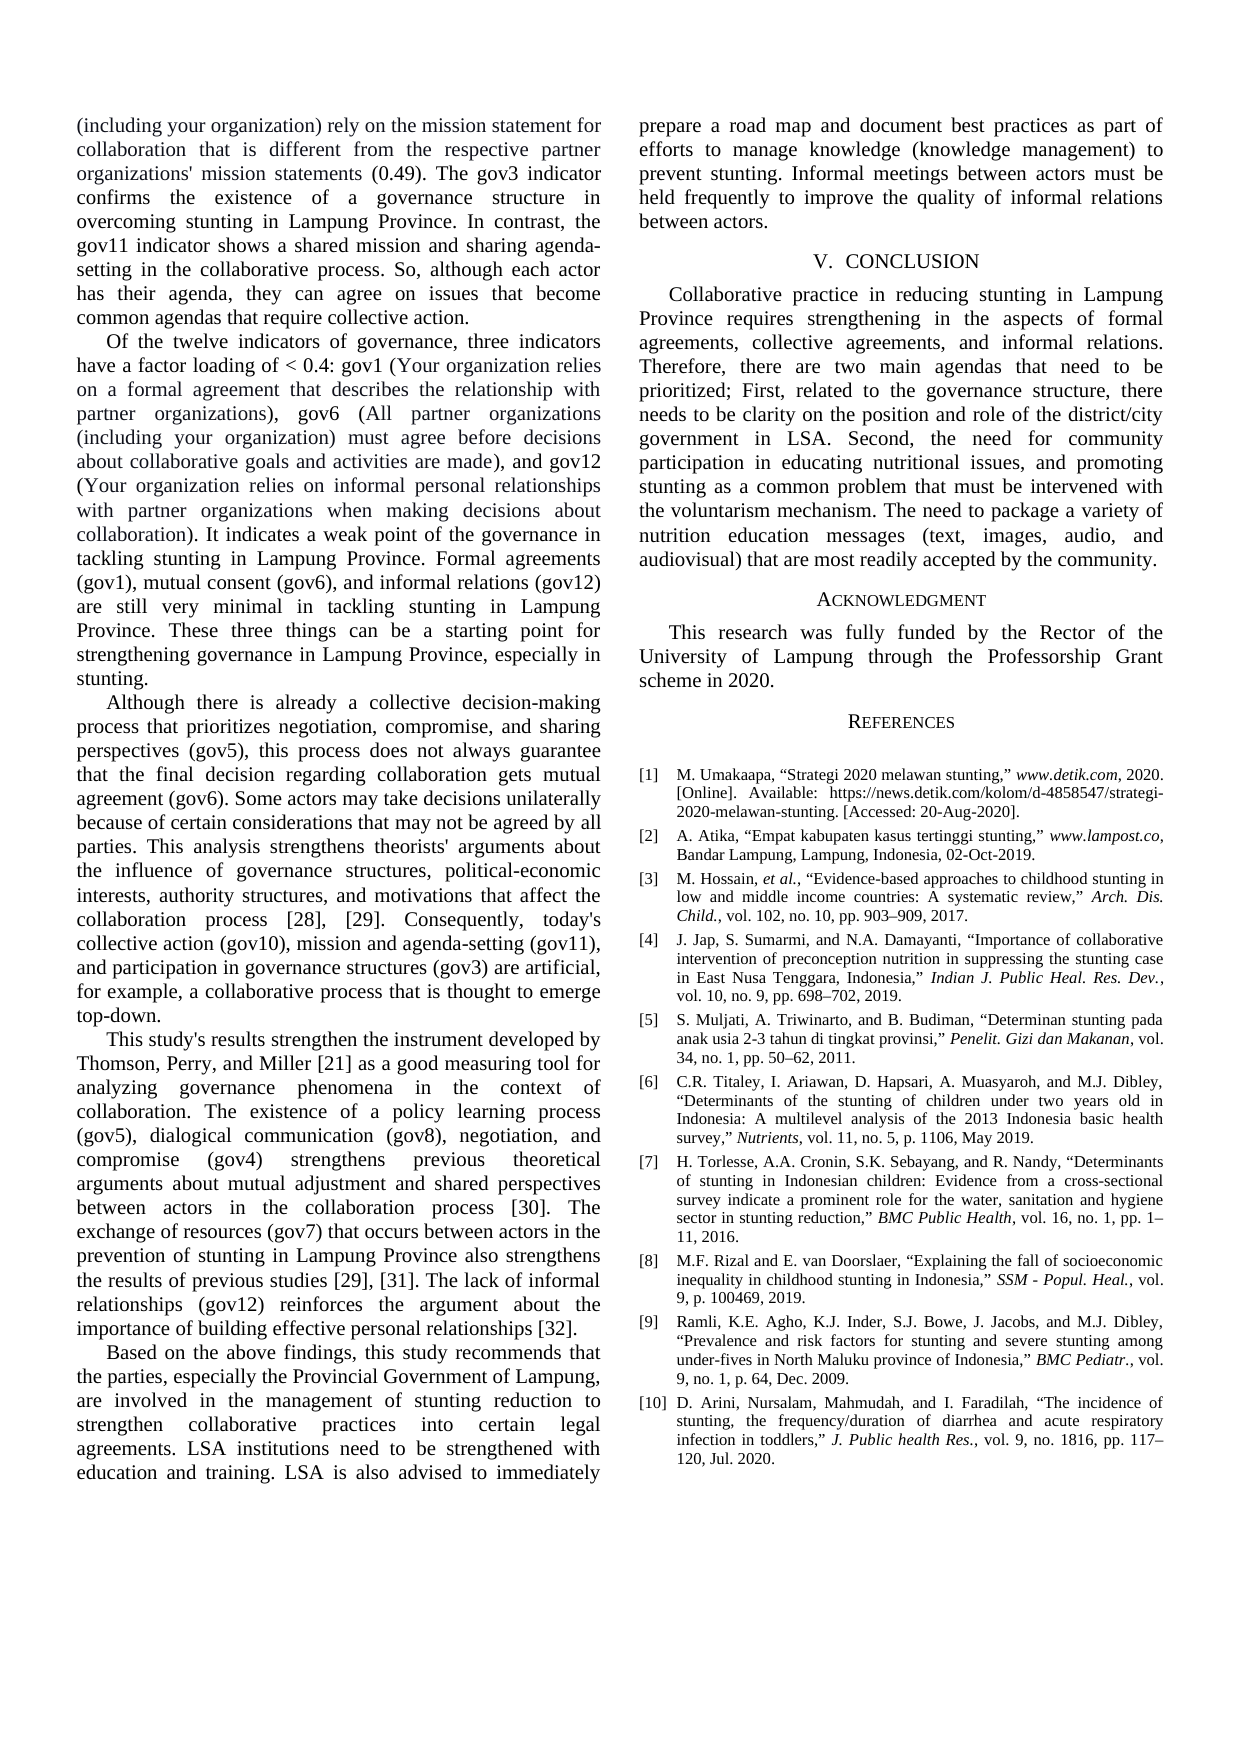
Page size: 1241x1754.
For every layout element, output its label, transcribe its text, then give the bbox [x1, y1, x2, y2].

text C.R. Titaley, I. Ariawan, D. Hapsari, A. Muasyaroh, and M.J. Dibley, “Determinants of the stunting of children under two years old in Indonesia: A multilevel analysis of the 2013 Indonesia basic health survey,” Nutrients, vol. 11, no. 5, p. 1106, May 2019. [639, 1072, 1164, 1147]
subtitle References [639, 708, 1164, 733]
text J. Jap, S. Sumarmi, and N.A. Damayanti, “Importance of collaborative intervention of preconception nutrition in suppressing the stunting case in East Nusa Tenggara, Indonesia,” Indian J. Public Heal. Res. Dev., vol. 10, no. 9, pp. 698–702, 2019. [639, 931, 1164, 1006]
text M. Umakaapa, “Strategi 2020 melawan stunting,” www.detik.com, 2020. [Online]. Available: https://news.detik.com/kolom/d-4858547/strategi-2020-melawan-stunting. [Accessed: 20-Aug-2020]. [639, 765, 1164, 821]
text Ramli, K.E. Agho, K.J. Inder, S.J. Bowe, J. Jacobs, and M.J. Dibley, “Prevalence and risk factors for stunting and severe stunting among under-fives in North Maluku province of Indonesia,” BMC Pediatr., vol. 9, no. 1, p. 64, Dec. 2009. [639, 1313, 1164, 1388]
text This study's results strengthen the instrument developed by Thomson, Perry, and Miller [21] as a good measuring tool for analyzing governance phenomena in the context of collaboration. The existence of a policy learning process (gov5), dialogical communication (gov8), negotiation, and compromise (gov4) strengthens previous theoretical arguments about mutual adjustment and shared perspectives between actors in the collaboration process [30]. The exchange of resources (gov7) that occurs between actors in the prevention of stunting in Lampung Province also strengthens the results of previous studies [29], [31]. The lack of informal relationships (gov12) reinforces the argument about the importance of building effective personal relationships [32]. [76, 1027, 601, 1340]
text S. Muljati, A. Triwinarto, and B. Budiman, “Determinan stunting pada anak usia 2-3 tahun di tingkat provinsi,” Penelit. Gizi dan Makanan, vol. 34, no. 1, pp. 50–62, 2011. [639, 1011, 1164, 1067]
text H. Torlesse, A.A. Cronin, S.K. Sebayang, and R. Nandy, “Determinants of stunting in Indonesian children: Evidence from a cross-sectional survey indicate a prominent role for the water, sanitation and hygiene sector in stunting reduction,” BMC Public Health, vol. 16, no. 1, pp. 1–11, 2016. [639, 1152, 1164, 1246]
text Of the twelve indicators of governance, three indicators have a factor loading of < 0.4: gov1 (Your organization relies on a formal agreement that describes the relationship with partner organizations), gov6 (All partner organizations (including your organization) must agree before decisions about collaborative goals and activities are made), and gov12 (Your organization relies on informal personal relationships with partner organizations when making decisions about collaboration). It indicates a weak point of the governance in tackling stunting in Lampung Province. Formal agreements (gov1), mutual consent (gov6), and informal relations (gov12) are still very minimal in tackling stunting in Lampung Province. These three things can be a starting point for strengthening governance in Lampung Province, especially in stunting. [76, 329, 601, 690]
text This research was fully funded by the Rector of the University of Lampung through the Professorship Grant scheme in 2020. [639, 620, 1164, 692]
text M.F. Rizal and E. van Doorslaer, “Explaining the fall of socioeconomic inequality in childhood stunting in Indonesia,” SSM - Popul. Heal., vol. 9, p. 100469, 2019. [639, 1251, 1164, 1308]
text Based on the above findings, this study recommends that the parties, especially the Provincial Government of Lampung, are involved in the management of stunting reduction to strengthen collaborative practices into certain legal agreements. LSA institutions need to be strengthened with education and training. LSA is also advised to immediately prepare a road map and document best practices as part of efforts to manage knowledge (knowledge management) to prevent stunting. Informal meetings between actors must be held frequently to improve the quality of informal relations between actors. [639, 112, 1164, 233]
text Collaborative practice in reducing stunting in Lampung Province requires strengthening in the aspects of formal agreements, collective agreements, and informal relations. Therefore, there are two main agendas that need to be prioritized; First, related to the governance structure, there needs to be clarity on the position and role of the district/city government in LSA. Second, the need for community participation in educating nutritional issues, and promoting stunting as a common problem that must be intervened with the voluntarism mechanism. The need to package a variety of nutrition education messages (text, images, audio, and audiovisual) that are most readily accepted by the community. [639, 282, 1164, 571]
text A. Atika, “Empat kabupaten kasus tertinggi stunting,” www.lampost.co, Bandar Lampung, Lampung, Indonesia, 02-Oct-2019. [639, 826, 1164, 864]
text Based on the above findings, this study recommends that the parties, especially the Provincial Government of Lampung, are involved in the management of stunting reduction to strengthen collaborative practices into certain legal agreements. LSA institutions need to be strengthened with education and training. LSA is also advised to immediately prepare a road map and document best practices as part of efforts to manage knowledge (knowledge management) to prevent stunting. Informal meetings between actors must be held frequently to improve the quality of informal relations between actors. [76, 1340, 601, 1484]
subtitle Acknowledgment [639, 587, 1164, 611]
text Although there is already a collective decision-making process that prioritizes negotiation, compromise, and sharing perspectives (gov5), this process does not always guarantee that the final decision regarding collaboration gets mutual agreement (gov6). Some actors may take decisions unilaterally because of certain considerations that may not be agreed by all parties. This analysis strengthens theorists' arguments about the influence of governance structures, political-economic interests, authority structures, and motivations that affect the collaboration process [28], [29]. Consequently, today's collective action (gov10), mission and agenda-setting (gov11), and participation in governance structures (gov3) are artificial, for example, a collaborative process that is thought to emerge top-down. [76, 690, 601, 1027]
text D. Arini, Nursalam, Mahmudah, and I. Faradilah, “The incidence of stunting, the frequency/duration of diarrhea and acute respiratory infection in toddlers,” J. Public health Res., vol. 9, no. 1816, pp. 117–120, Jul. 2020. [639, 1393, 1164, 1468]
text M. Hossain, et al., “Evidence-based approaches to childhood stunting in low and middle income countries: A systematic review,” Arch. Dis. Child., vol. 102, no. 10, pp. 903–909, 2017. [639, 869, 1164, 925]
subtitle CONCLUSION [639, 249, 1164, 273]
